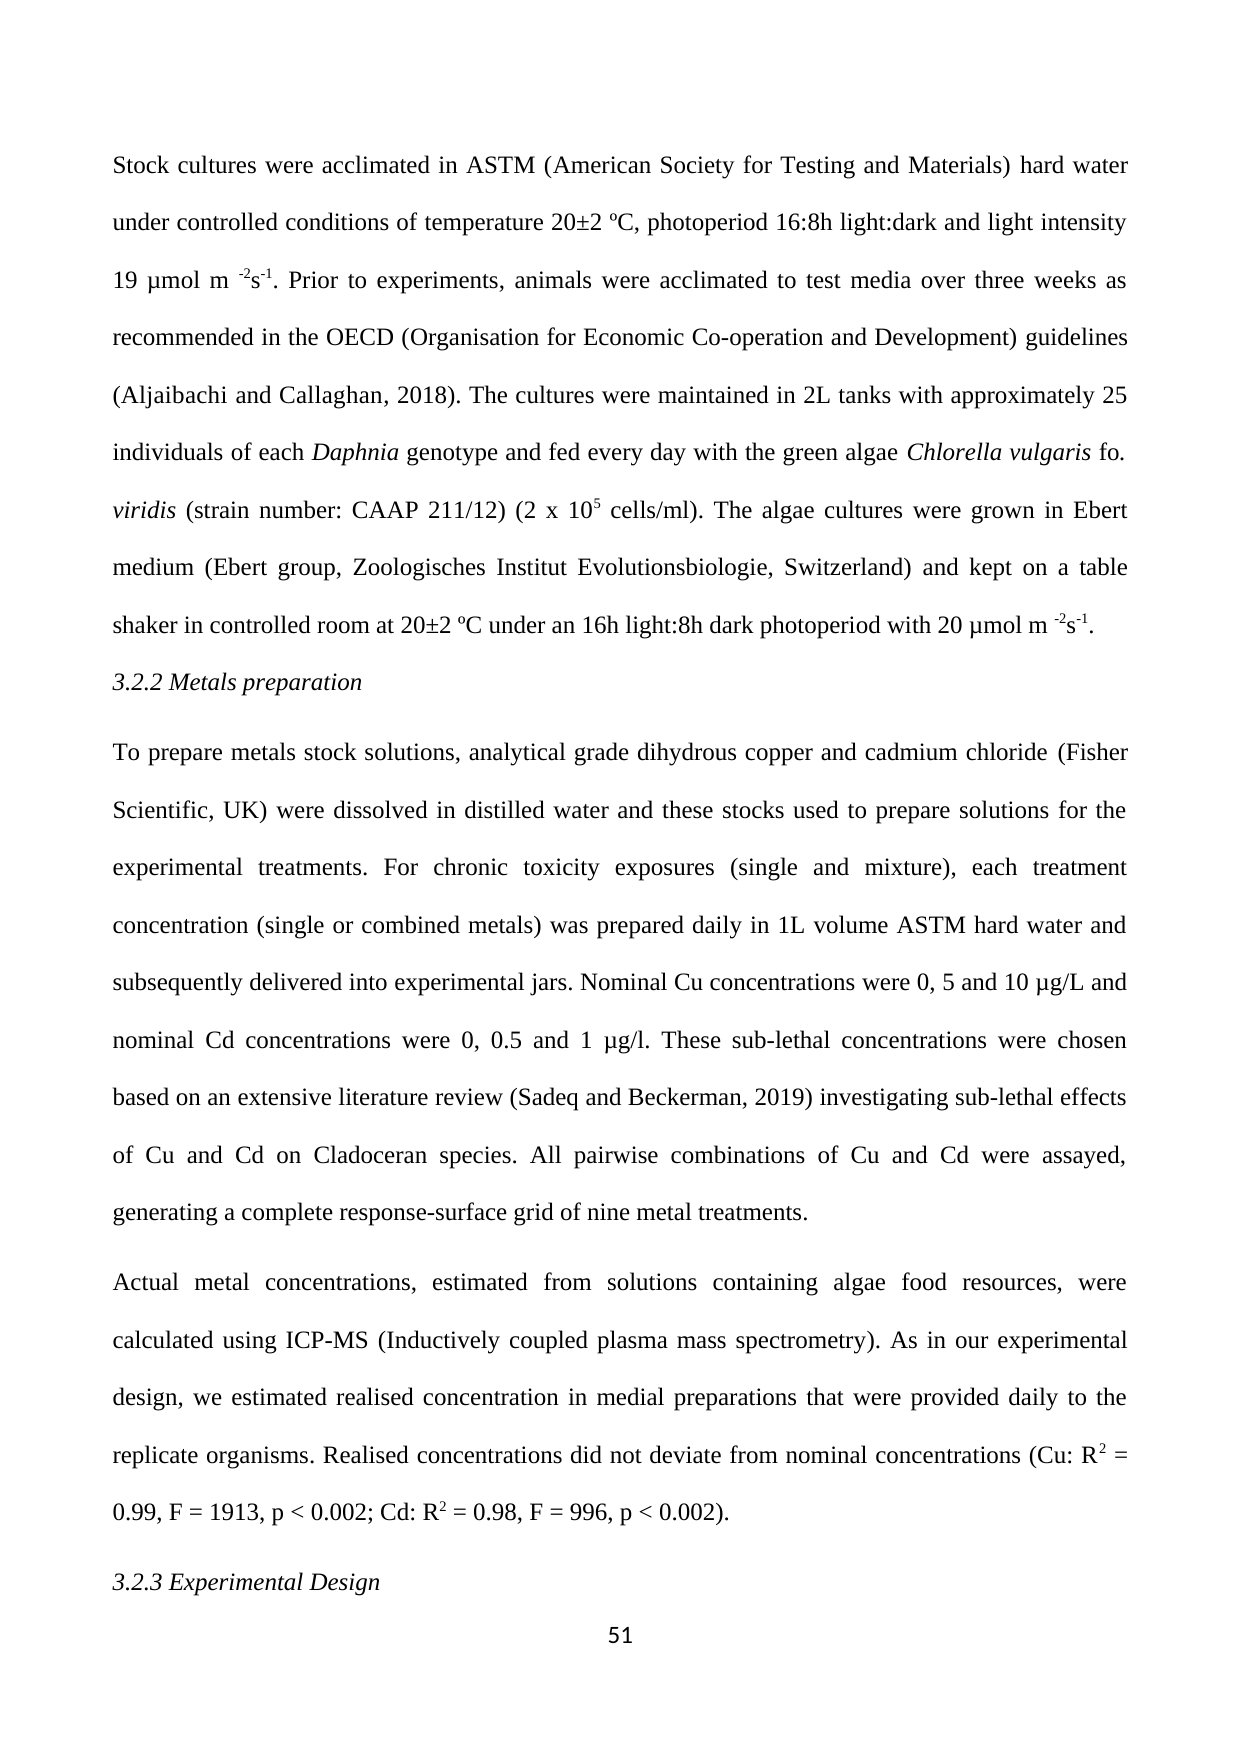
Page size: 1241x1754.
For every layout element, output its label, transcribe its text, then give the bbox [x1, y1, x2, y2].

text Stock cultures were acclimated in ASTM (American Society for Testing and Materials) hard water under controlled conditions of temperature 20±2 ºC, photoperiod 16:8h light:dark and light intensity 19 µmol m -2s-1. Prior to experiments, animals were acclimated to test media over three weeks as recommended in the OECD (Organisation for Economic Co-operation and Development) guidelines (Aljaibachi and Callaghan, 2018​). The cultures were maintained in 2L tanks with approximately 25 individuals of each Daphnia genotype and fed every day with the green algae Chlorella vulgaris fo. viridis (strain number: CAAP 211/12) (2 x 105 cells/ml). The algae cultures were grown in Ebert medium (Ebert group, Zoologisches Institut Evolutionsbiologie, Switzerland) and kept on a table shaker in controlled room at 20±2 ºC under an 16h light:8h dark photoperiod with 20 µmol m -2s-1. [112, 150, 1128, 639]
text 3.2.2 Metals preparation [112, 667, 1128, 696]
text To prepare metals stock solutions, analytical grade dihydrous copper and cadmium chloride (Fisher Scientific, UK) were dissolved in distilled water and these stocks used to prepare solutions for the experimental treatments. For chronic toxicity exposures (single and mixture), each treatment concentration (single or combined metals) was prepared daily in 1L volume ASTM hard water and subsequently delivered into experimental jars. Nominal Cu concentrations were 0, 5 and 10 µg/L and nominal Cd concentrations were 0, 0.5 and 1 µg/l. These sub-lethal concentrations were chosen based on an extensive literature review (Sadeq and Beckerman, 2019) investigating sub-lethal effects of Cu and Cd on Cladoceran species. All pairwise combinations of Cu and Cd were assayed, generating a complete response-surface grid of nine metal treatments. [112, 737, 1128, 1226]
text Actual metal concentrations, estimated from solutions containing algae food resources, were calculated using ICP-MS (Inductively coupled plasma mass spectrometry). As in our experimental design, we estimated realised concentration in medial preparations that were provided daily to the replicate organisms. Realised concentrations did not deviate from nominal concentrations (Cu: R2 = 0.99, F = 1913, p < 0.002; Cd: R2 = 0.98, F = 996, p < 0.002). [112, 1267, 1128, 1526]
text 3.2.3 Experimental Design [112, 1567, 1128, 1596]
